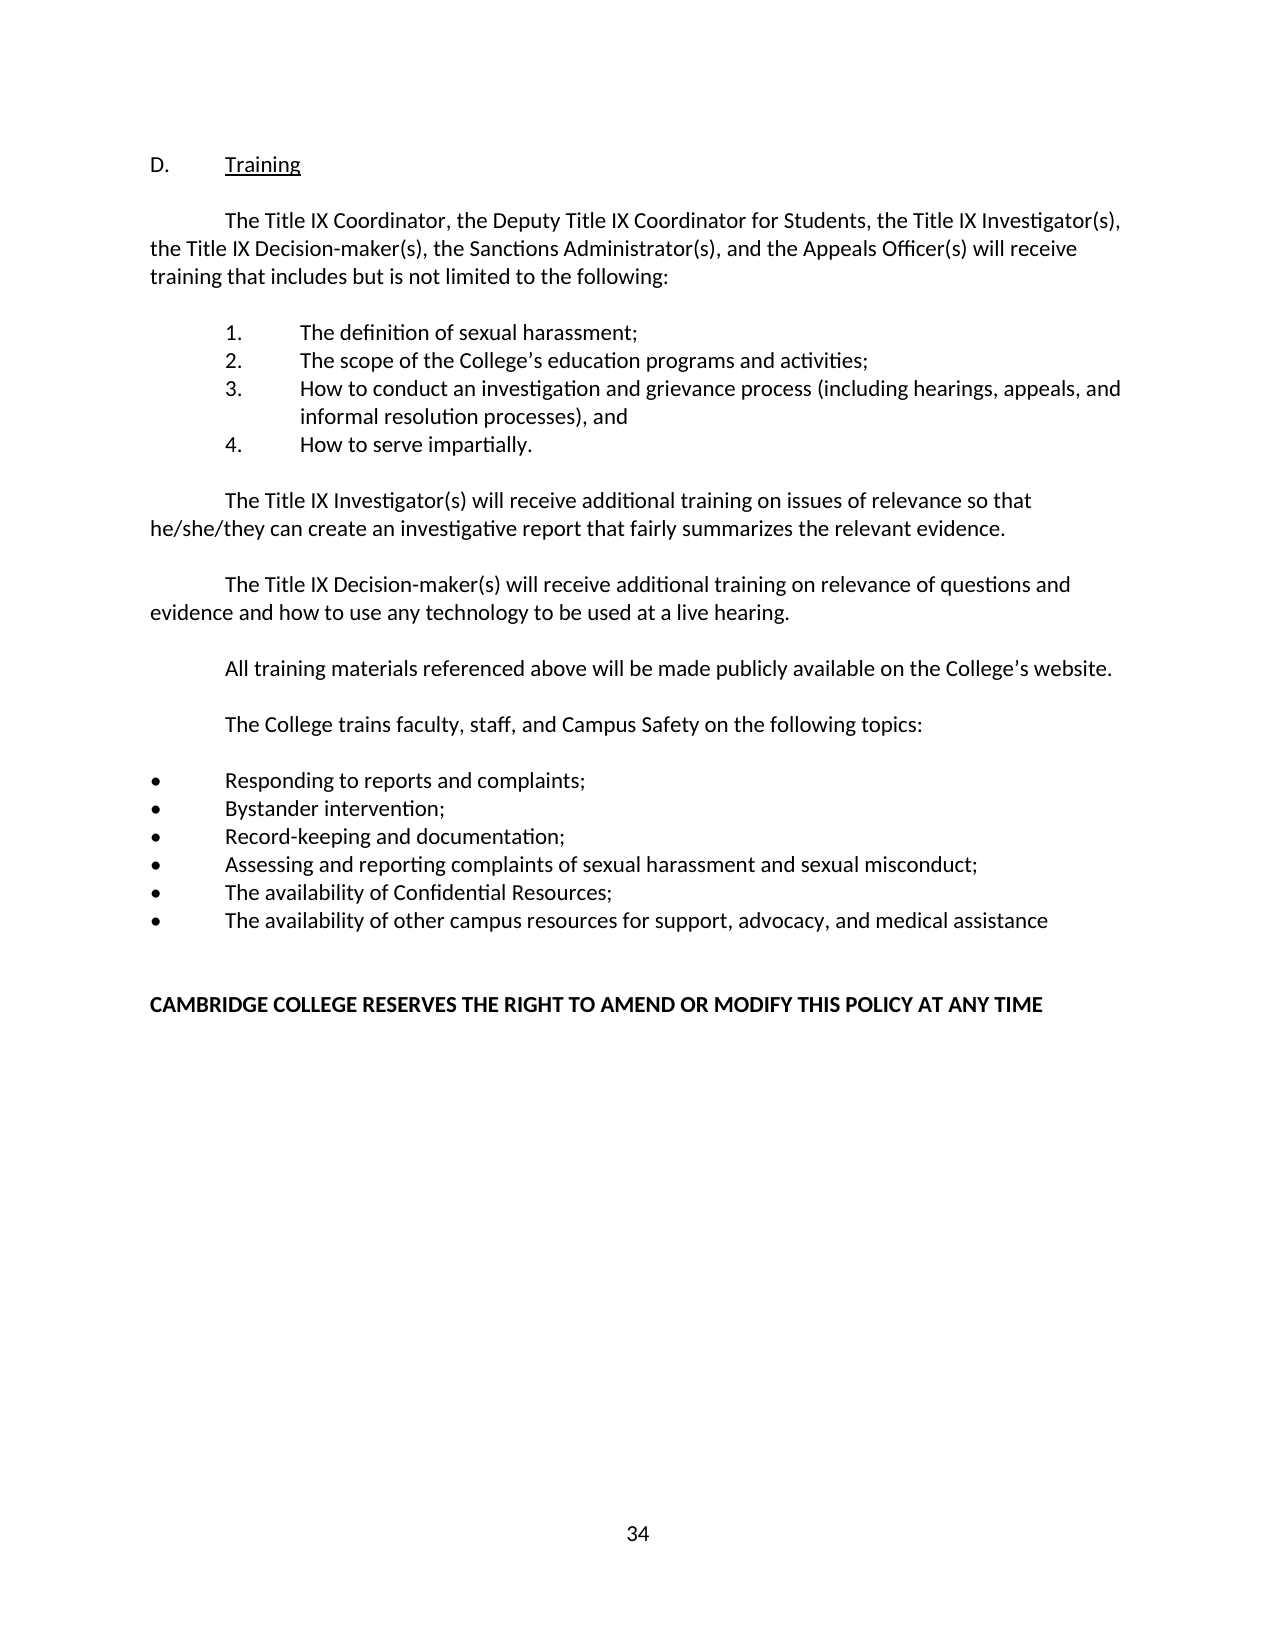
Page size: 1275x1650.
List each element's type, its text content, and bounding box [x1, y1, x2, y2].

text • The availability of other campus resources for support, advocacy, and medical assistance [150, 907, 1125, 934]
text • The availability of Confidential Resources; [150, 878, 1125, 907]
text 3. How to conduct an investigation and grievance process (including hearings, appeals, and [150, 374, 1125, 402]
text • Record-keeping and documentation; [150, 822, 1125, 851]
text • Responding to reports and complaints; [150, 766, 1125, 794]
text The Title IX Decision-maker(s) will receive additional training on relevance of questions and evidence and how to use any technology to be used at a live hearing. [150, 570, 1125, 626]
text • Assessing and reporting complaints of sexual harassment and sexual misconduct; [150, 851, 1125, 878]
text D. Training [150, 150, 1125, 178]
text CAMBRIDGE COLLEGE RESERVES THE RIGHT TO AMEND OR MODIFY THIS POLICY AT ANY TIME [150, 991, 1125, 1019]
text informal resolution processes), and [150, 402, 1125, 430]
text 2. The scope of the College’s education programs and activities; [150, 346, 1125, 374]
text 1. The definition of sexual harassment; [150, 318, 1125, 346]
text • Bystander intervention; [150, 794, 1125, 822]
text The Title IX Coordinator, the Deputy Title IX Coordinator for Students, the Title IX Investigator(s), the Title IX Decision-maker(s), the Sanctions Administrator(s), and the Appeals Officer(s) will receive training that includes but is not limited to the following: [150, 206, 1125, 290]
text The College trains faculty, staff, and Campus Safety on the following topics: [150, 710, 1125, 738]
text 4. How to serve impartially. [150, 430, 1125, 458]
text The Title IX Investigator(s) will receive additional training on issues of relevance so that he/she/they can create an investigative report that fairly summarizes the relevant evidence. [150, 486, 1125, 542]
text All training materials referenced above will be made publicly available on the College’s website. [150, 654, 1125, 682]
